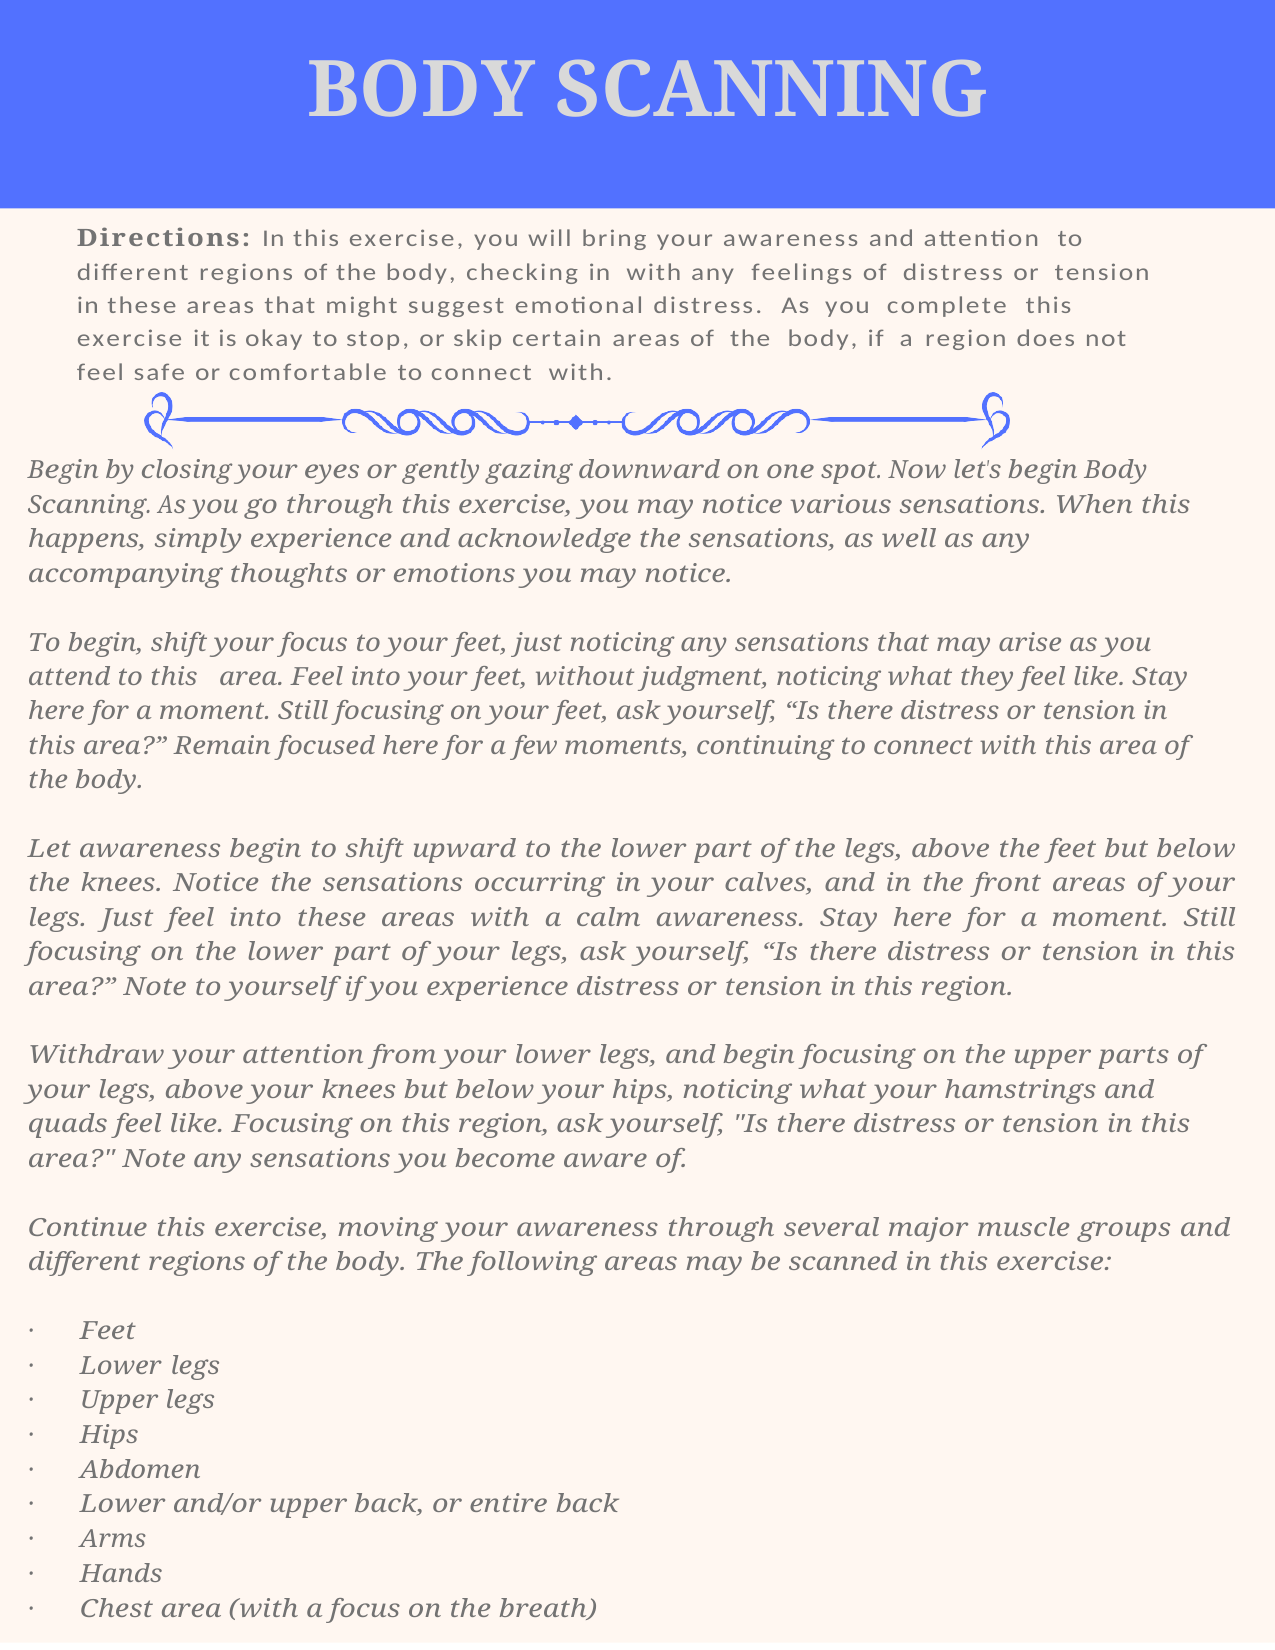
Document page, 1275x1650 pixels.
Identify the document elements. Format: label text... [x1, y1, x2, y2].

list Chest area (with a focus on the breath) [27, 1590, 1275, 1624]
list Lower and/or upper back, or entire back [27, 1486, 1275, 1520]
text Directions: In this exercise, you will bring your awareness and attention to different regions of the body, checking in with any feelings of distress or tension in these areas that might suggest emotional distress. As you complete this exercise it is okay to stop, or skip certain areas of the body, if a region does not feel safe or comfortable to connect with. [77, 221, 1176, 386]
picture [144, 392, 1010, 450]
text Continue this exercise, moving your awareness through several major muscle groups and different regions of the body. The following areas may be scanned in this exercise: [28, 1209, 1231, 1278]
list Upper legs [27, 1382, 1275, 1416]
text BODY SCANNING [26, 33, 1270, 139]
text Let awareness begin to shift upward to the lower part of the legs, above the feet but below the knees. Notice the sensations occurring in your calves, and in the front areas of your legs. Just feel into these areas with a calm awareness. Stay here for a moment. Still focusing on the lower part of your legs, ask yourself, “Is there distress or tension in this area?” Note to yourself if you experience distress or tension in this region. [28, 831, 1236, 1002]
text To begin, shift your focus to your feet, just noticing any sensations that may arise as you attend to this area. Feel into your feet, without judgment, noticing what they feel like. Stay here for a moment. Still focusing on your feet, ask yourself, “Is there distress or tension in this area?” Remain focused here for a few moments, continuing to connect with this area of the body. [28, 624, 1217, 796]
list Hips [27, 1417, 1275, 1451]
text Withdraw your attention from your lower legs, and begin focusing on the upper parts of your legs, above your knees but below your hips, noticing what your hamstrings and quads feel like. Focusing on this region, ask yourself, "Is there distress or tension in this area?" Note any sensations you become aware of. [28, 1037, 1237, 1174]
list Arms [27, 1521, 1275, 1555]
list Hands [27, 1556, 1275, 1590]
list Abdomen [27, 1451, 1275, 1486]
list Feet [27, 1313, 1275, 1347]
list Lower legs [27, 1347, 1275, 1381]
text Begin by closing your eyes or gently gazing downward on one spot. Now let's begin Body Scanning. As you go through this exercise, you may notice various sensations. When this happens, simply experience and acknowledge the sensations, as well as any accompanying thoughts or emotions you may notice. [28, 452, 1226, 589]
